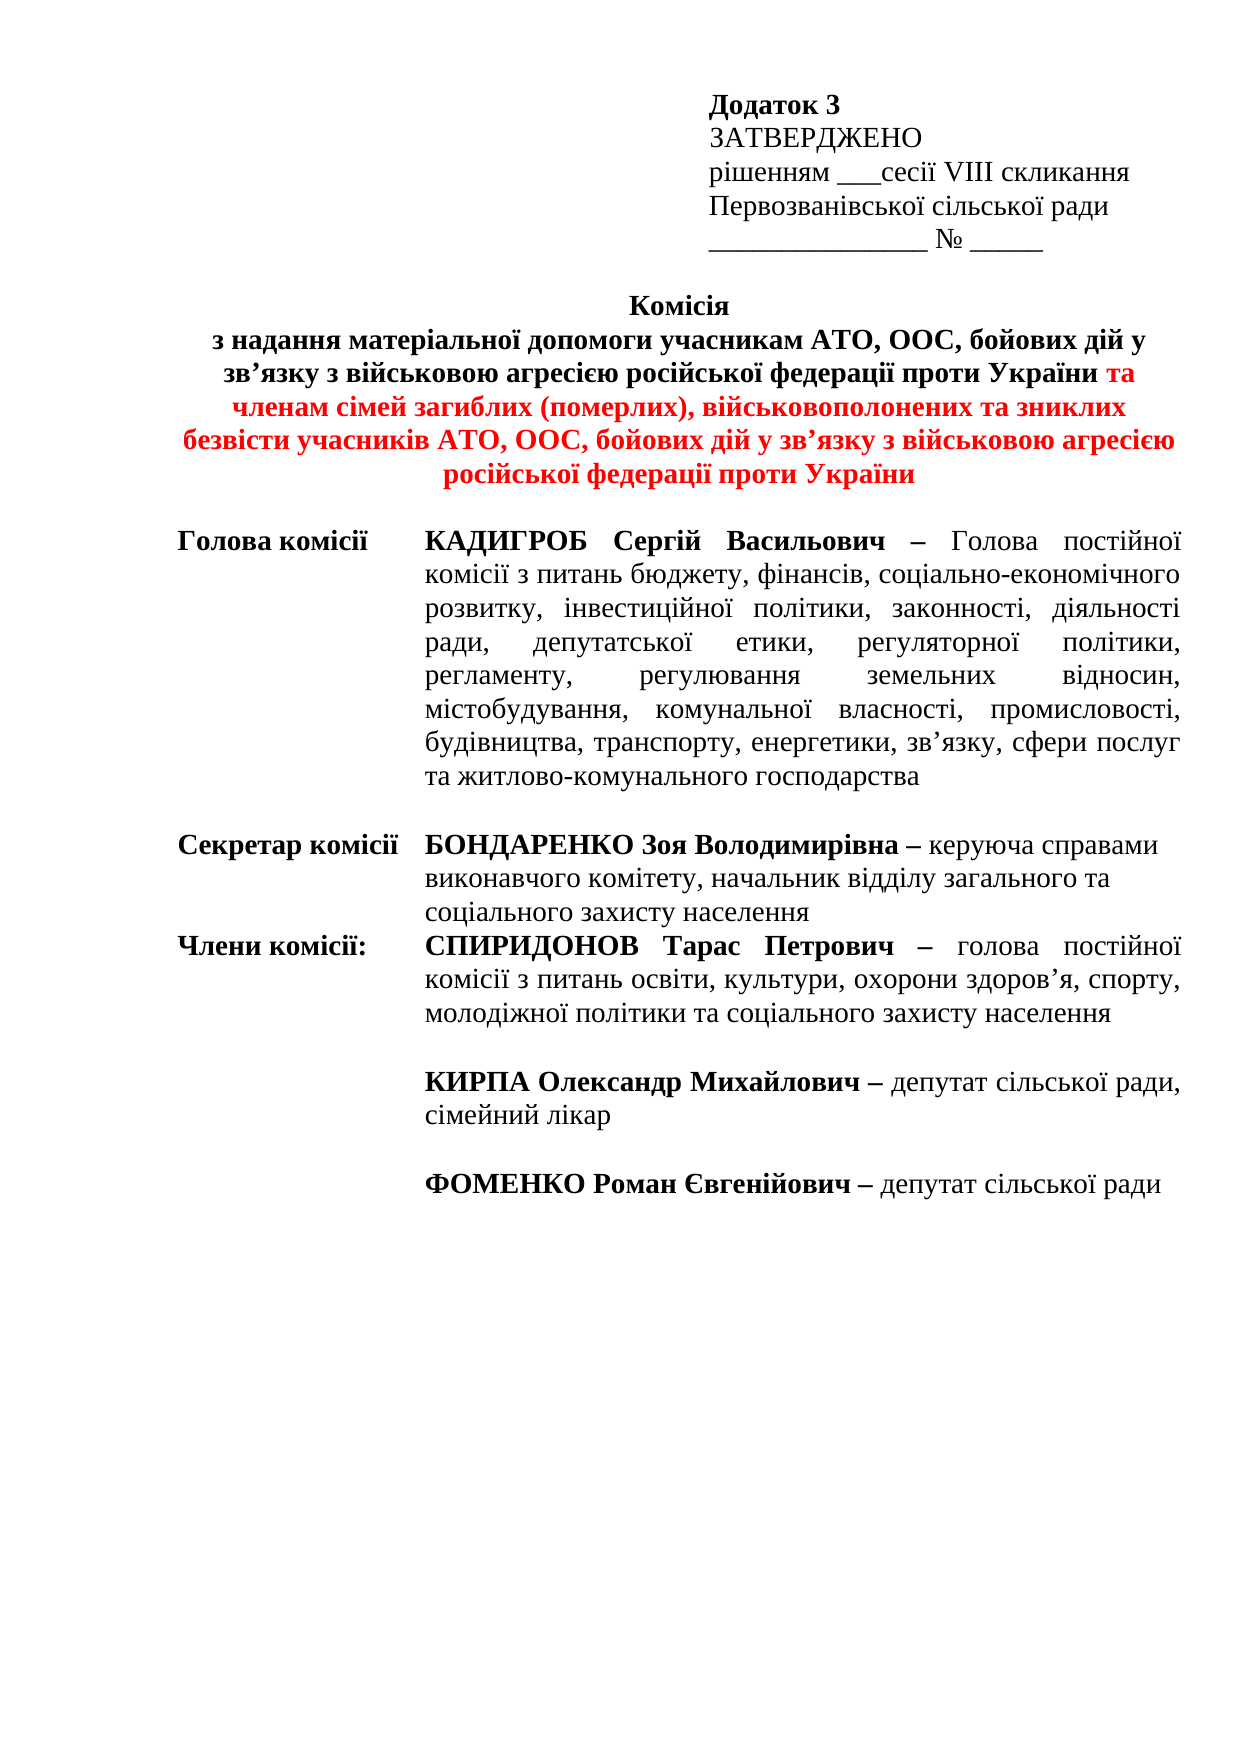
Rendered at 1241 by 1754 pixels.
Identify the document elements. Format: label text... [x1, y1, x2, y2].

text Комісія [177, 288, 1181, 322]
text _______________ № _____ [709, 221, 1181, 255]
table_cell Секретар комісії [166, 827, 413, 928]
table_header КАДИГРОБ Сергій Васильович – Голова постійної комісії з питань бюджету, фінансів, соціально-економічного розвитку, інвестиційної політики, законності, діяльності ради, депутатської етики, регуляторної політики, регламенту, регулювання земельних відносин, містобудування, комунальної власності, промисловості, будівництва, транспорту, енергетики, зв’язку, сфери послуг та житлово-комунального господарства [413, 523, 1192, 827]
table_cell Члени комісії: [166, 928, 413, 1236]
table_header Голова комісії [166, 523, 413, 827]
table_cell КИРПА Олександр Михайлович – депутат сільської ради, сімейний лікар [413, 1064, 1192, 1167]
text рішенням ___сесії VІІІ скликання Первозванівської сільської ради [709, 154, 1181, 221]
text ЗАТВЕРДЖЕНО [709, 121, 1181, 154]
table_cell СПИРИДОНОВ Тарас Петрович – голова постійної комісії з питань освіти, культури, охорони здоров’я, спорту, молодіжної політики та соціального захисту населення [413, 928, 1192, 1064]
table_cell ФОМЕНКО Роман Євгенійович – депутат сільської ради [413, 1167, 1192, 1236]
table_cell БОНДАРЕНКО Зоя Володимирівна – керуюча справами виконавчого комітету, начальник відділу загального та соціального захисту населення [413, 827, 1192, 928]
text Додаток 3 [709, 87, 1181, 121]
text з надання матеріальної допомоги учасникам АТО, ООС, бойових дій у зв’язку з військовою агресією російської федерації проти України та членам сімей загиблих (померлих), військовополонених та зниклих безвісти учасників АТО, ООС, бойових дій у зв’язку з військовою агресією російської федерації проти України [177, 322, 1181, 489]
